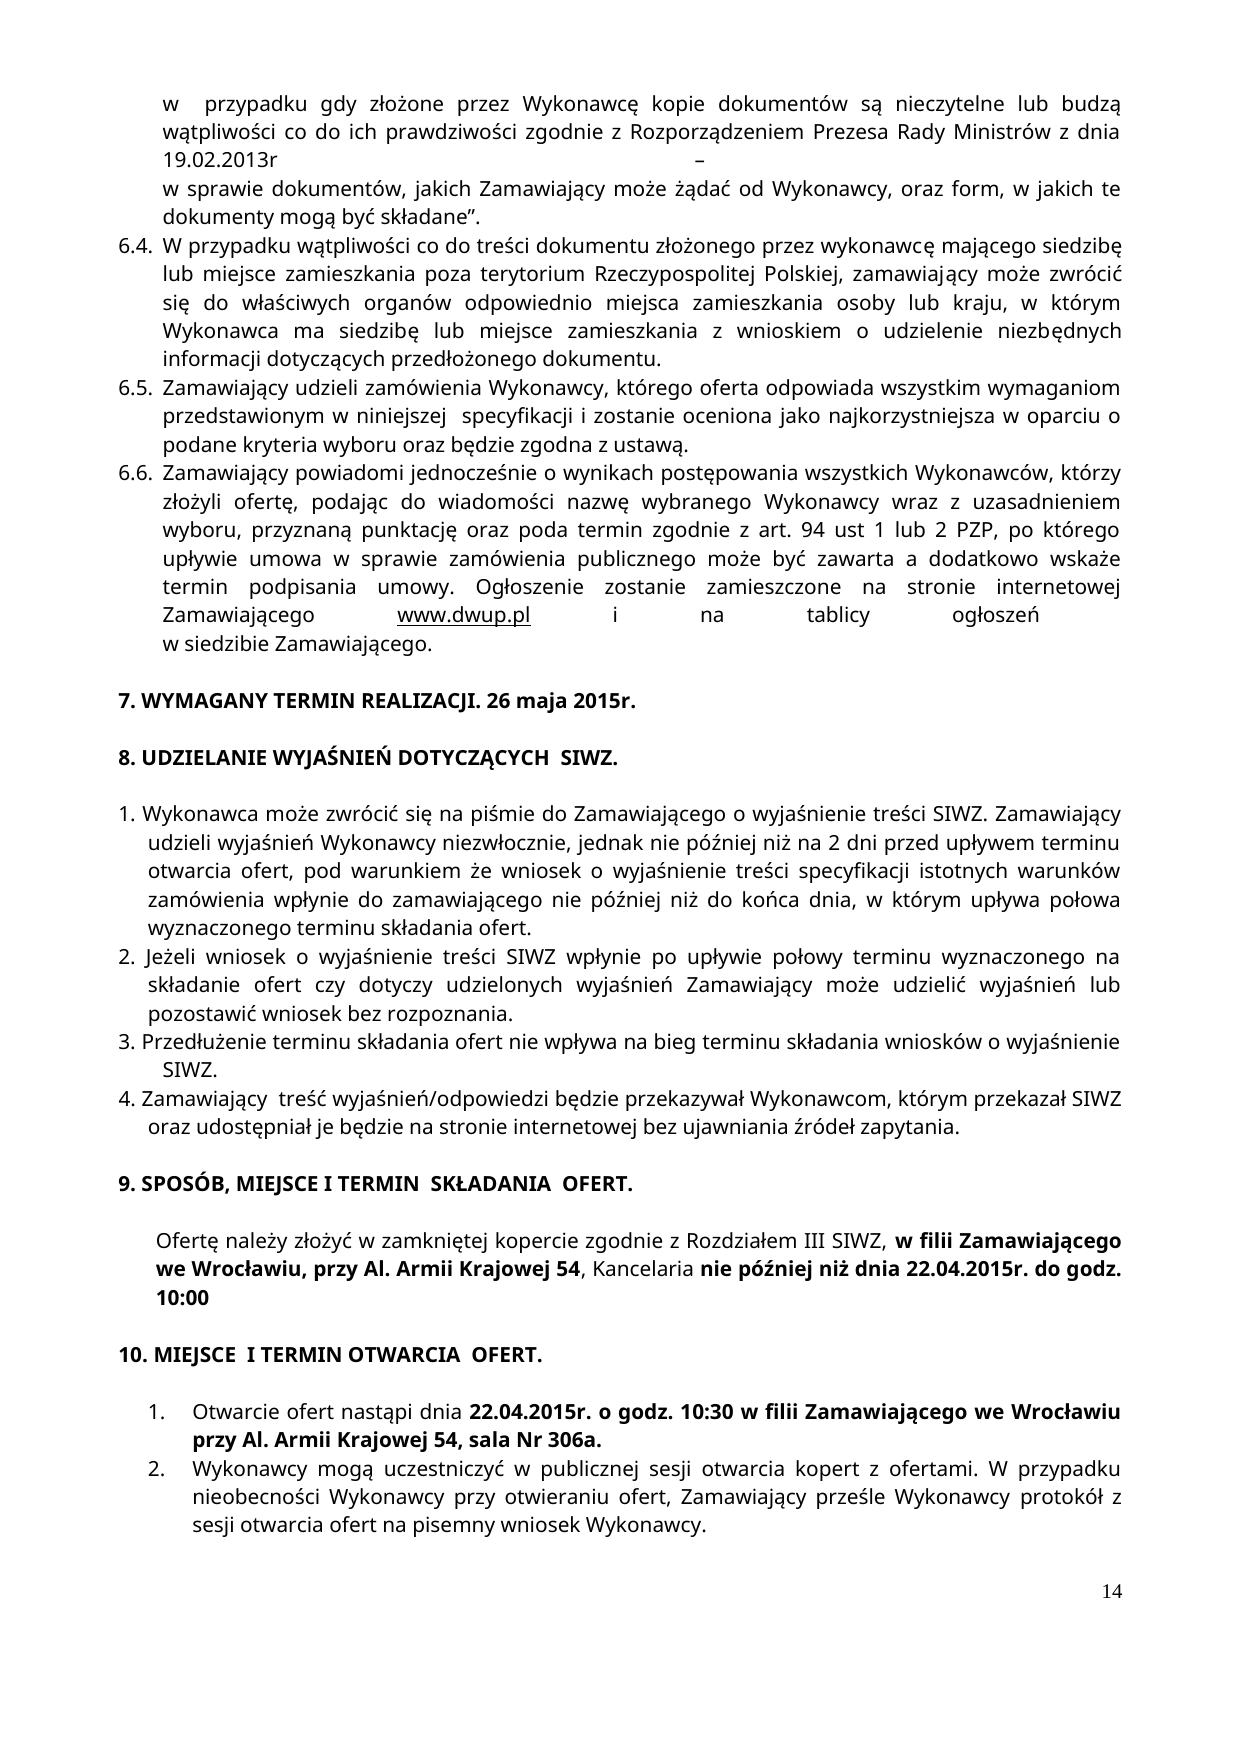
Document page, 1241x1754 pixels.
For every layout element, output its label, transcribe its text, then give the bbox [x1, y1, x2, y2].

list Wykonawcy mogą uczestniczyć w publicznej sesji otwarcia kopert z ofertami. W przypadku nieobecności Wykonawcy przy otwieraniu ofert, Zamawiający prześle Wykonawcy protokół z sesji otwarcia ofert na pisemny wniosek Wykonawcy. [148, 1454, 1122, 1539]
list 1. Wykonawca może zwrócić się na piśmie do Zamawiającego o wyjaśnienie treści SIWZ. Zamawiający udzieli wyjaśnień Wykonawcy niezwłocznie, jednak nie później niż na 2 dni przed upływem terminu otwarcia ofert, pod warunkiem że wniosek o wyjaśnienie treści specyfikacji istotnych warunków zamówienia wpłynie do zamawiającego nie później niż do końca dnia, w którym upływa połowa wyznaczonego terminu składania ofert. [118, 799, 1122, 942]
list Zamawiający powiadomi jednocześnie o wynikach postępowania wszystkich Wykonawców, którzy złożyli ofertę, podając do wiadomości nazwę wybranego Wykonawcy wraz z uzasadnieniem wyboru, przyznaną punktację oraz poda termin zgodnie z art. 94 ust 1 lub 2 PZP, po którego upływie umowa w sprawie zamówienia publicznego może być zawarta a dodatkowo wskaże termin podpisania umowy. Ogłoszenie zostanie zamieszczone na stronie internetowej Zamawiającego www.dwup.pl i na tablicy ogłoszeń w siedzibie Zamawiającego. [118, 458, 1122, 657]
list W przypadku wątpliwości co do treści dokumentu złożonego przez wykonawcę mającego siedzibę lub miejsce zamieszkania poza terytorium Rzeczypospolitej Polskiej, zamawiający może zwrócić się do właściwych organów odpowiednio miejsca zamieszkania osoby lub kraju, w którym Wykonawca ma siedzibę lub miejsce zamieszkania z wnioskiem o udzielenie niezbędnych informacji dotyczących przedłożonego dokumentu. [118, 231, 1122, 373]
text 9. SPOSÓB, MIEJSCE I TERMIN SKŁADANIA OFERT. [118, 1169, 1122, 1198]
list 8. UDZIELANIE WYJAŚNIEŃ DOTYCZĄCYCH SIWZ. [118, 743, 1122, 771]
text 2. Jeżeli wniosek o wyjaśnienie treści SIWZ wpłynie po upływie połowy terminu wyznaczonego na składanie ofert czy dotyczy udzielonych wyjaśnień Zamawiający może udzielić wyjaśnień lub pozostawić wniosek bez rozpoznania. [118, 942, 1122, 1027]
text 7. WYMAGANY TERMIN REALIZACJI. 26 maja 2015r. [118, 686, 1122, 714]
text 3. Przedłużenie terminu składania ofert nie wpływa na bieg terminu składania wniosków o wyjaśnienie SIWZ. [118, 1027, 1122, 1084]
text Ofertę należy złożyć w zamkniętej kopercie zgodnie z Rozdziałem III SIWZ, w filii Zamawiającego we Wrocławiu, przy Al. Armii Krajowej 54, Kancelaria nie później niż dnia 22.04.2015r. do godz. 10:00 [156, 1226, 1122, 1311]
list Zamawiający udzieli zamówienia Wykonawcy, którego oferta odpowiada wszystkim wymaganiom przedstawionym w niniejszej specyfikacji i zostanie oceniona jako najkorzystniejsza w oparciu o podane kryteria wyboru oraz będzie zgodna z ustawą. [118, 373, 1122, 458]
text 10. MIEJSCE I TERMIN OTWARCIA OFERT. [118, 1340, 1122, 1368]
text 4. Zamawiający treść wyjaśnień/odpowiedzi będzie przekazywał Wykonawcom, którym przekazał SIWZ oraz udostępniał je będzie na stronie internetowej bez ujawniania źródeł zapytania. [118, 1084, 1122, 1141]
list Otwarcie ofert nastąpi dnia 22.04.2015r. o godz. 10:30 w filii Zamawiającego we Wrocławiu przy Al. Armii Krajowej 54, sala Nr 306a. [148, 1397, 1122, 1454]
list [118, 89, 1122, 231]
